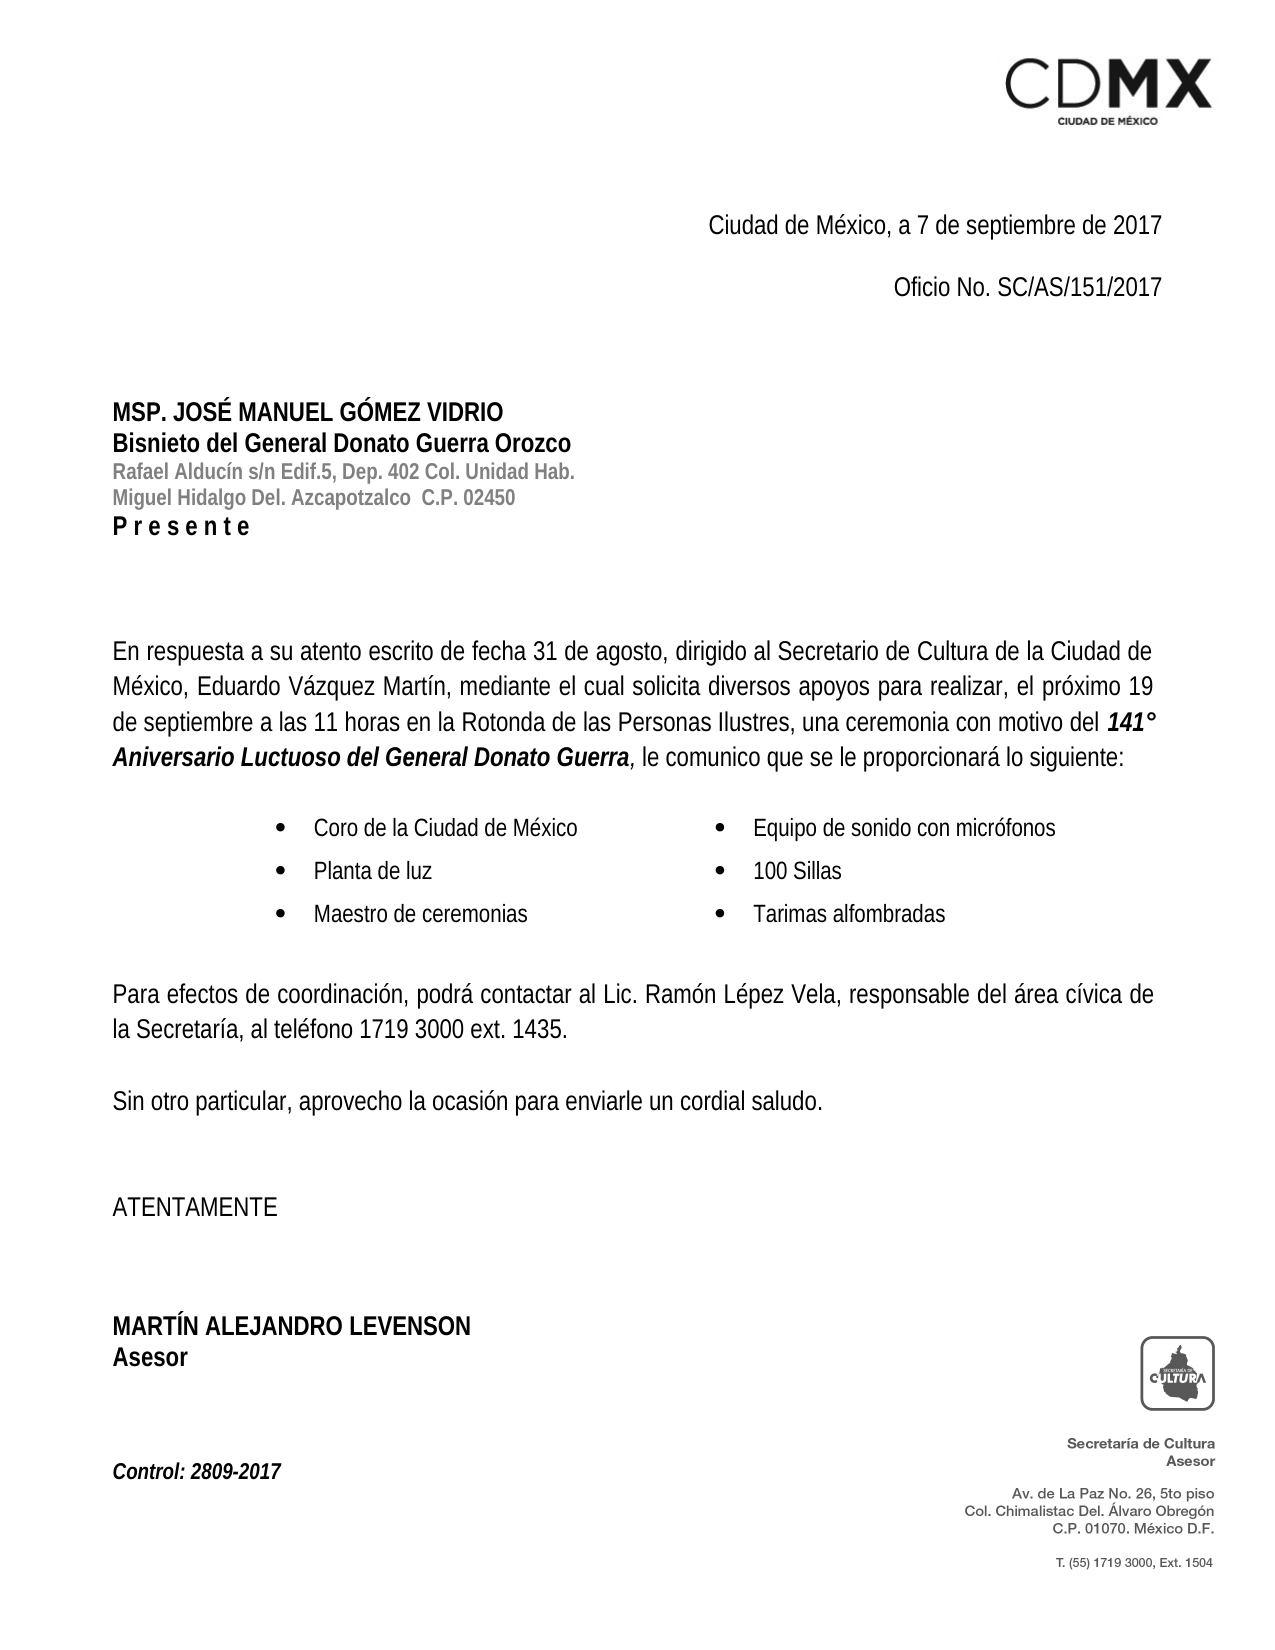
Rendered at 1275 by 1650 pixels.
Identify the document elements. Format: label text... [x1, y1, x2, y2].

text Oficio No. SC/AS/151/2017 [260, 272, 1162, 303]
text ATENTAMENTE [112, 1192, 1162, 1223]
text Asesor [112, 1341, 1162, 1372]
text Control: 2809-2017 [112, 1458, 1162, 1484]
picture [998, 0, 1273, 152]
table_header Coro de la Ciudad de México [190, 813, 629, 856]
text Miguel Hidalgo Del. Azcapotzalco C.P. 02450 [112, 484, 1162, 511]
picture [962, 1334, 1275, 1650]
text P r e s e n t e [112, 511, 1162, 542]
text MARTÍN ALEJANDRO LEVENSON [112, 1310, 1162, 1341]
text Bisnieto del General Donato Guerra Orozco [112, 427, 1162, 458]
table_cell Maestro de ceremonias [190, 899, 629, 942]
table_cell Tarimas alfombradas [629, 899, 1089, 942]
text MSP. JOSÉ MANUEL GÓMEZ VIDRIO [112, 396, 1162, 427]
text Sin otro particular, aprovecho la ocasión para enviarle un cordial saludo. [112, 1085, 1155, 1116]
table_header Equipo de sonido con micrófonos [629, 813, 1089, 856]
text Para efectos de coordinación, podrá contactar al Lic. Ramón Lépez Vela, responsable del área cívica de la Secretaría, al teléfono 1719 3000 ext. 1435. [112, 978, 1155, 1044]
text Rafael Alducín s/n Edif.5, Dep. 402 Col. Unidad Hab. [112, 458, 1162, 484]
table_cell Planta de luz [190, 856, 629, 899]
text En respuesta a su atento escrito de fecha 31 de agosto, dirigido al Secretario de Cultura de la Ciudad de México, Eduardo Vázquez Martín, mediante el cual solicita diversos apoyos para realizar, el próximo 19 de septiembre a las 11 horas en la Rotonda de las Personas Ilustres, una ceremonia con motivo del 141° Aniversario Luctuoso del General Donato Guerra, le comunico que se le proporcionará lo siguiente: [112, 635, 1155, 773]
table_cell 100 Sillas [629, 856, 1089, 899]
text Ciudad de México, a 7 de septiembre de 2017 [112, 209, 1162, 241]
